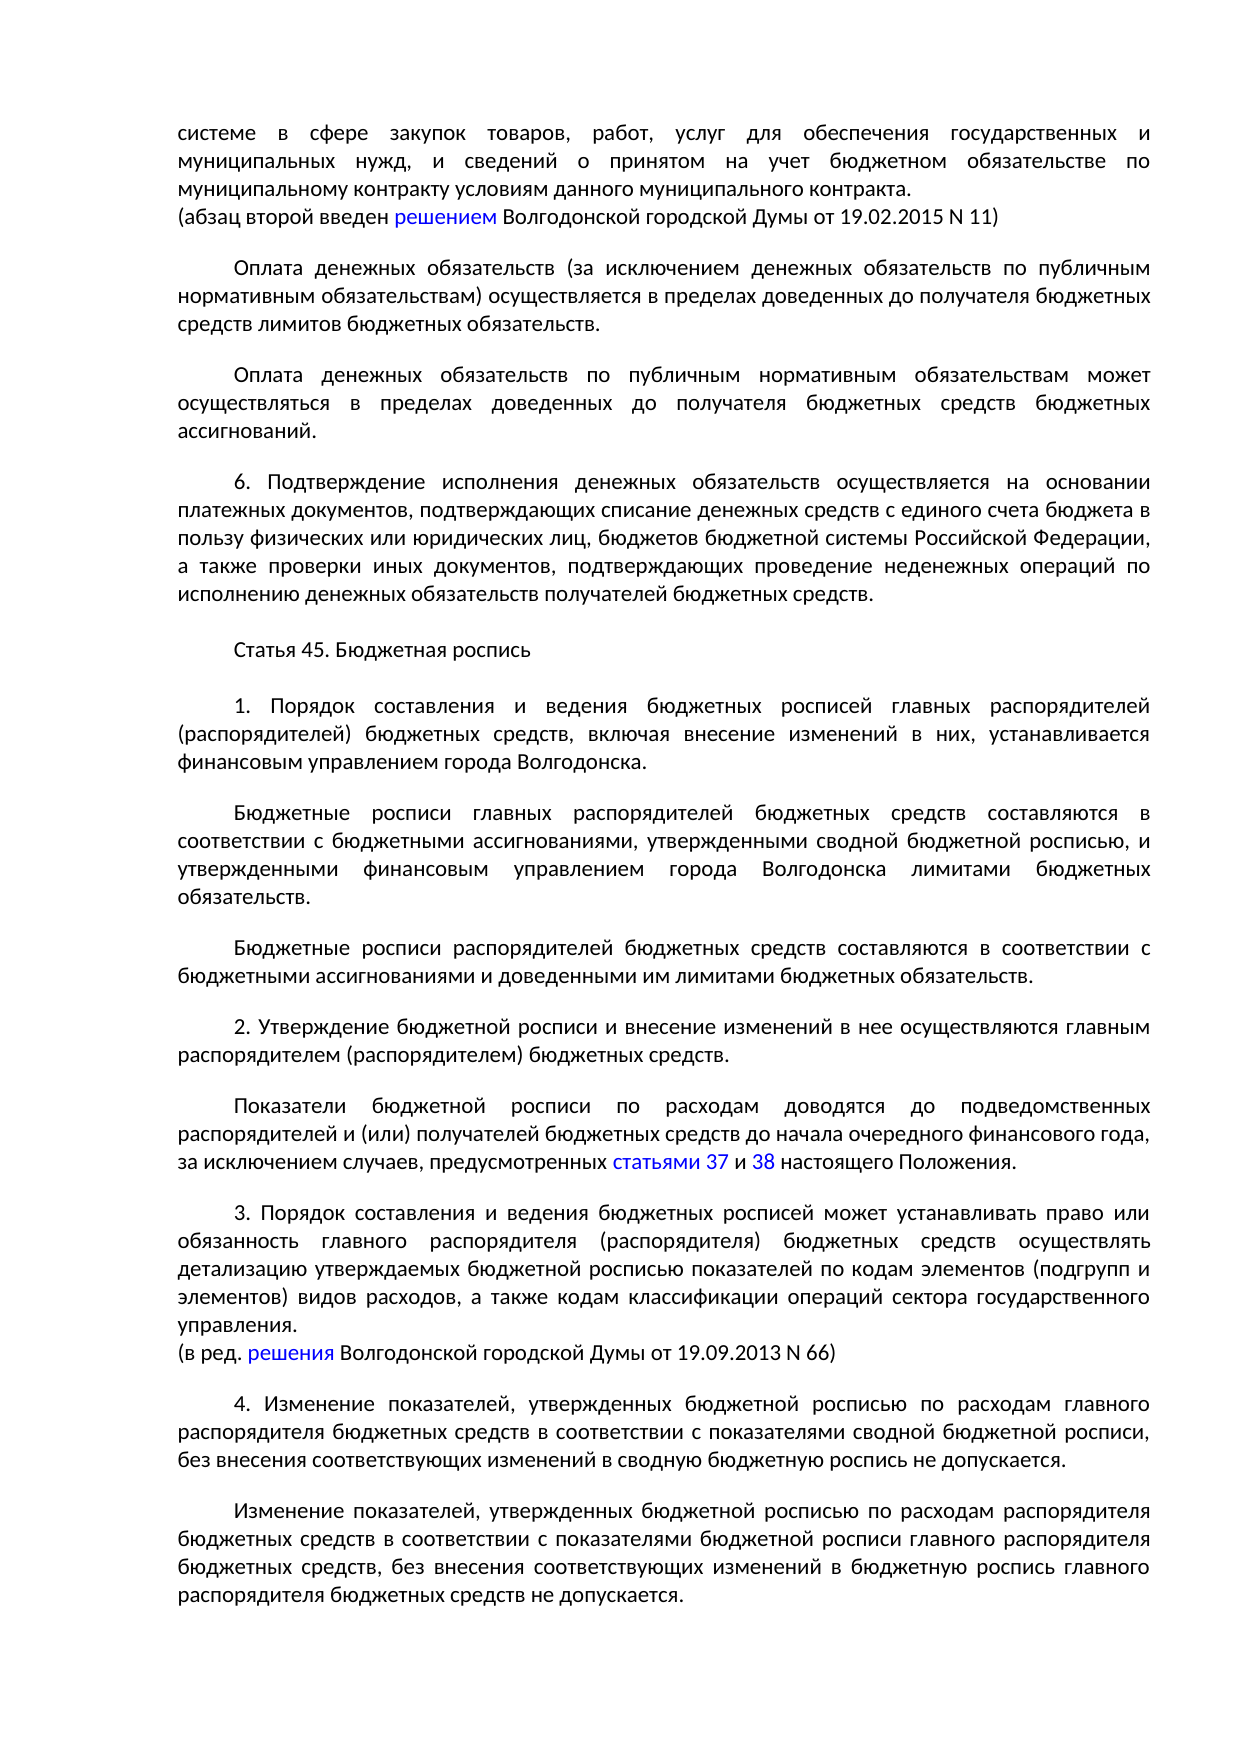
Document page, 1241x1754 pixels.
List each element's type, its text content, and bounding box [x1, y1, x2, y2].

text Бюджетные росписи главных распорядителей бюджетных средств составляются в соответствии с бюджетными ассигнованиями, утвержденными сводной бюджетной росписью, и утвержденными финансовым управлением города Волгодонска лимитами бюджетных обязательств. [177, 798, 1152, 910]
text Оплата денежных обязательств по публичным нормативным обязательствам может осуществляться в пределах доведенных до получателя бюджетных средств бюджетных ассигнований. [177, 360, 1152, 444]
text 2. Утверждение бюджетной росписи и внесение изменений в нее осуществляются главным распорядителем (распорядителем) бюджетных средств. [177, 1012, 1152, 1068]
text (в ред. решения Волгодонской городской Думы от 19.09.2013 N 66) [177, 1338, 1152, 1366]
text 3. Порядок составления и ведения бюджетных росписей может устанавливать право или обязанность главного распорядителя (распорядителя) бюджетных средств осуществлять детализацию утверждаемых бюджетной росписью показателей по кодам элементов (подгрупп и элементов) видов расходов, а также кодам классификации операций сектора государственного управления. [177, 1198, 1152, 1338]
text Показатели бюджетной росписи по расходам доводятся до подведомственных распорядителей и (или) получателей бюджетных средств до начала очередного финансового года, за исключением случаев, предусмотренных статьями 37 и 38 настоящего Положения. [177, 1091, 1152, 1175]
text Изменение показателей, утвержденных бюджетной росписью по расходам распорядителя бюджетных средств в соответствии с показателями бюджетной росписи главного распорядителя бюджетных средств, без внесения соответствующих изменений в бюджетную роспись главного распорядителя бюджетных средств не допускается. [177, 1496, 1152, 1608]
text Статья 45. Бюджетная роспись [177, 635, 1152, 663]
text 1. Порядок составления и ведения бюджетных росписей главных распорядителей (распорядителей) бюджетных средств, включая внесение изменений в них, устанавливается финансовым управлением города Волгодонска. [177, 691, 1152, 775]
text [177, 118, 1152, 202]
text (абзац второй введен решением Волгодонской городской Думы от 19.02.2015 N 11) [177, 202, 1152, 230]
text 4. Изменение показателей, утвержденных бюджетной росписью по расходам главного распорядителя бюджетных средств в соответствии с показателями сводной бюджетной росписи, без внесения соответствующих изменений в сводную бюджетную роспись не допускается. [177, 1389, 1152, 1473]
text 6. Подтверждение исполнения денежных обязательств осуществляется на основании платежных документов, подтверждающих списание денежных средств с единого счета бюджета в пользу физических или юридических лиц, бюджетов бюджетной системы Российской Федерации, а также проверки иных документов, подтверждающих проведение неденежных операций по исполнению денежных обязательств получателей бюджетных средств. [177, 467, 1152, 607]
text Бюджетные росписи распорядителей бюджетных средств составляются в соответствии с бюджетными ассигнованиями и доведенными им лимитами бюджетных обязательств. [177, 933, 1152, 989]
text Оплата денежных обязательств (за исключением денежных обязательств по публичным нормативным обязательствам) осуществляется в пределах доведенных до получателя бюджетных средств лимитов бюджетных обязательств. [177, 253, 1152, 337]
